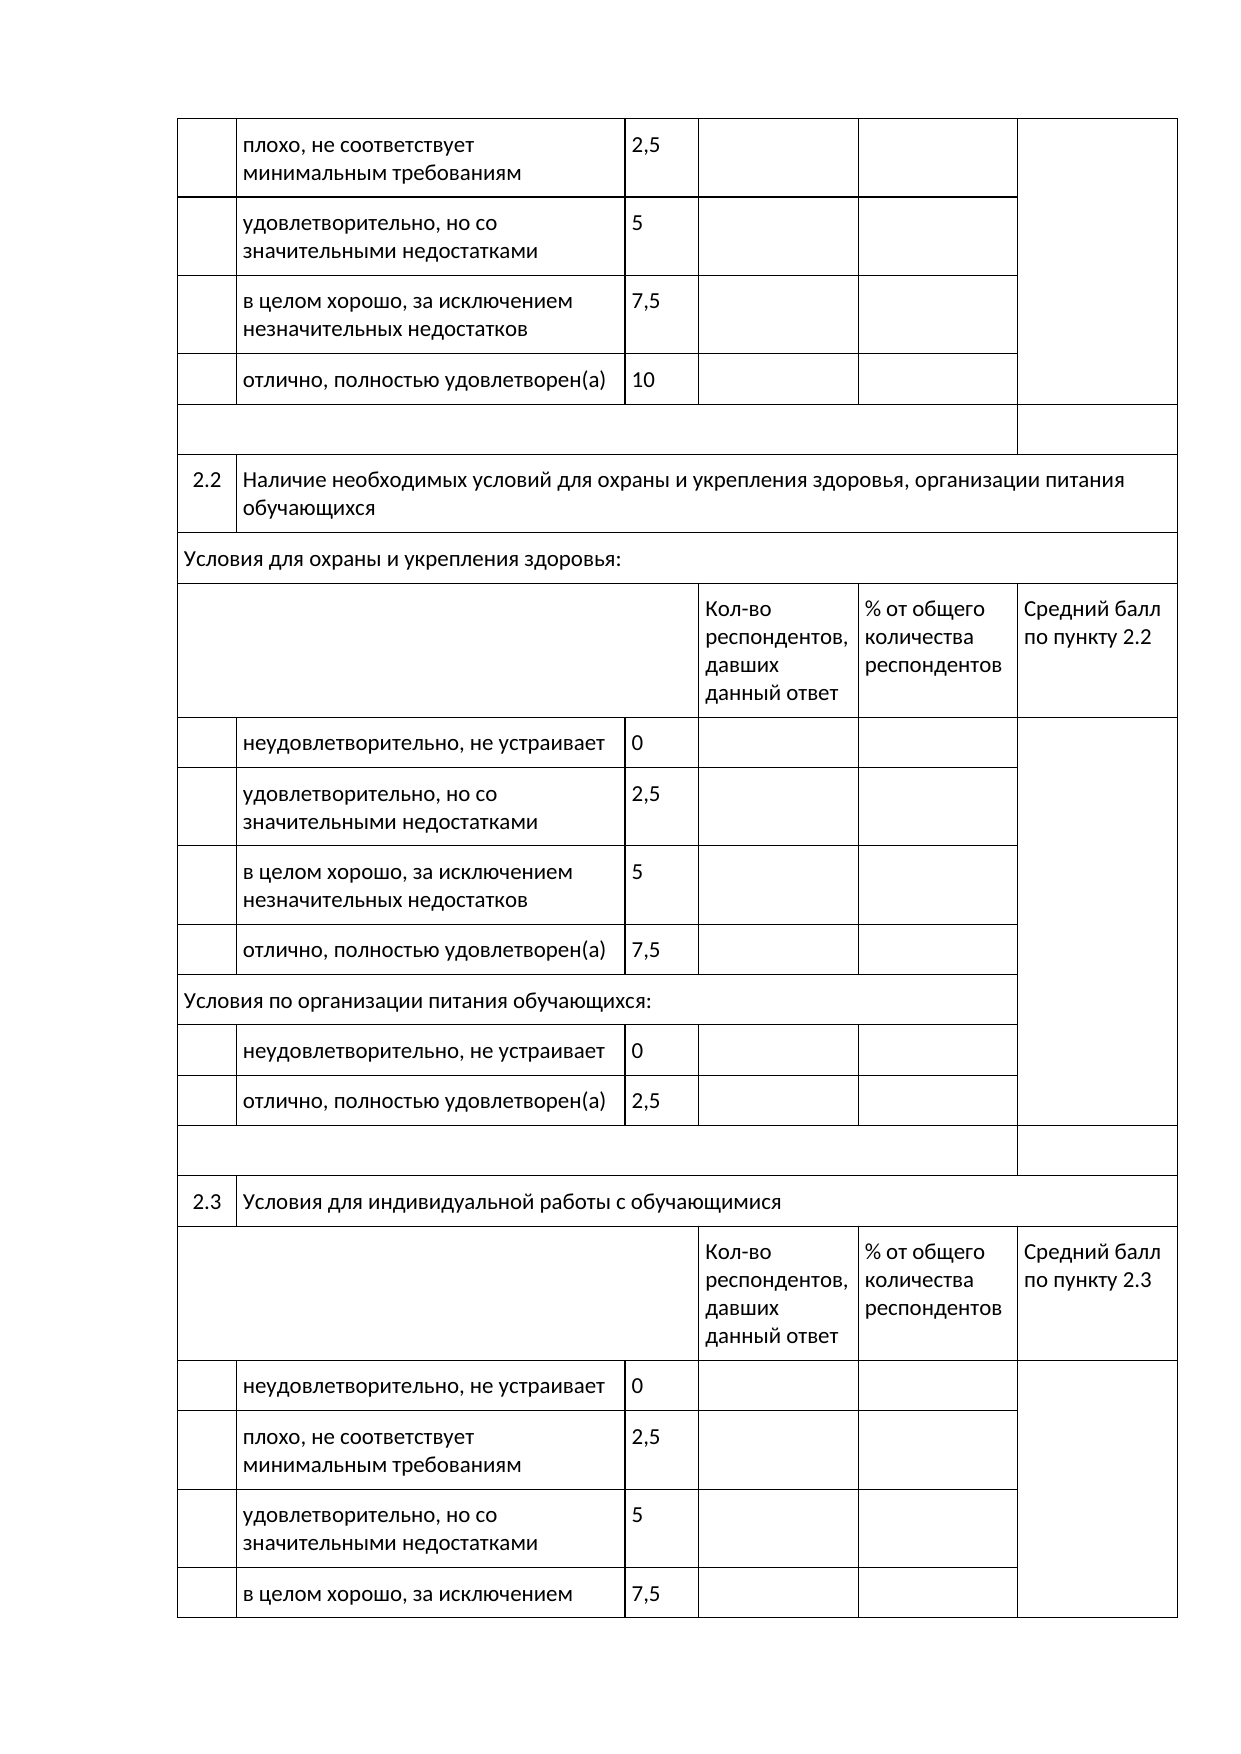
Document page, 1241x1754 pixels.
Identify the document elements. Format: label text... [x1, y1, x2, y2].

table_cell [699, 1490, 858, 1567]
table_cell [699, 1411, 858, 1489]
table_cell в целом хорошо, за исключением незначительных недостатков [237, 276, 624, 353]
table_cell [699, 718, 858, 767]
table_cell [859, 1490, 1017, 1567]
table_cell удовлетворительно, но со значительными недостатками [237, 198, 624, 275]
table_cell 0 [626, 718, 698, 767]
table_cell [1018, 119, 1177, 403]
table_cell [859, 1025, 1017, 1075]
table_cell [1018, 1361, 1177, 1617]
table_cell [237, 1568, 624, 1617]
table_cell Средний балл по пункту 2.2 [1018, 584, 1177, 717]
table_cell [859, 119, 1017, 196]
table_cell неудовлетворительно, не устраивает [237, 1025, 624, 1075]
table_cell 2.3 [178, 1176, 236, 1226]
table_cell [699, 1025, 858, 1075]
table_cell [178, 1126, 1017, 1175]
table_cell [859, 1076, 1017, 1125]
table_cell Средний балл по пункту 2.3 [1018, 1227, 1177, 1360]
table_cell [699, 925, 858, 974]
table_cell Кол-во респондентов, давших данный ответ [699, 1227, 858, 1360]
table_cell Условия по организации питания обучающихся: [178, 975, 1017, 1024]
table_cell плохо, не соответствует минимальным требованиям [237, 1411, 624, 1489]
table_cell % от общего количества респондентов [859, 584, 1017, 717]
table_cell [699, 846, 858, 924]
table_cell [699, 768, 858, 845]
table_cell [699, 1568, 858, 1617]
table_cell удовлетворительно, но со значительными недостатками [237, 768, 624, 845]
table_cell [699, 1361, 858, 1410]
table_cell [699, 1076, 858, 1125]
table_cell 7,5 [626, 276, 698, 353]
table_cell 7,5 [626, 1568, 698, 1617]
table_cell отлично, полностью удовлетворен(а) [237, 354, 624, 403]
table_cell отлично, полностью удовлетворен(а) [237, 1076, 624, 1125]
table_cell 0 [626, 1025, 698, 1075]
table_cell [859, 1361, 1017, 1410]
table_cell [859, 846, 1017, 924]
table_cell плохо, не соответствует минимальным требованиям [237, 119, 624, 196]
table_cell Кол-во респондентов, давших данный ответ [699, 584, 858, 717]
table_cell 2,5 [626, 768, 698, 845]
table_cell Условия для индивидуальной работы с обучающимися [237, 1176, 1177, 1226]
table_cell 5 [626, 198, 698, 275]
table_cell 5 [626, 1490, 698, 1567]
table_cell [178, 1361, 236, 1410]
table_cell [1018, 1126, 1177, 1175]
table_cell неудовлетворительно, не устраивает [237, 718, 624, 767]
table_cell 2,5 [626, 1076, 698, 1125]
table_cell [178, 1025, 236, 1075]
table_cell [178, 846, 236, 924]
table_cell Условия для охраны и укрепления здоровья: [178, 533, 1177, 582]
table_cell [859, 198, 1017, 275]
table_cell 10 [626, 354, 698, 403]
table_cell [859, 1568, 1017, 1617]
table_cell % от общего количества респондентов [859, 1227, 1017, 1360]
table_cell отлично, полностью удовлетворен(а) [237, 925, 624, 974]
table_cell [178, 925, 236, 974]
table_cell [178, 584, 698, 717]
table_cell [178, 768, 236, 845]
table_cell [859, 354, 1017, 403]
table_cell [1018, 718, 1177, 1125]
table_cell 0 [626, 1361, 698, 1410]
table_cell [859, 925, 1017, 974]
table_cell в целом хорошо, за исключением незначительных недостатков [237, 846, 624, 924]
table_cell [178, 1227, 698, 1360]
table_cell [178, 1568, 236, 1617]
table_cell [859, 276, 1017, 353]
table_cell [699, 354, 858, 403]
table_cell [859, 768, 1017, 845]
table_cell 5 [626, 846, 698, 924]
table_cell [178, 1411, 236, 1489]
table_cell 2.2 [178, 455, 236, 532]
table_cell [178, 198, 236, 275]
table_cell [178, 718, 236, 767]
table_cell 2,5 [626, 119, 698, 196]
table_cell [699, 119, 858, 196]
table_cell [699, 198, 858, 275]
table_cell удовлетворительно, но со значительными недостатками [237, 1490, 624, 1567]
table_cell [178, 1490, 236, 1567]
table_cell [699, 276, 858, 353]
table_cell [178, 405, 1017, 454]
table_cell неудовлетворительно, не устраивает [237, 1361, 624, 1410]
table_cell [178, 276, 236, 353]
table_cell [178, 1076, 236, 1125]
table_cell [1018, 405, 1177, 454]
table_cell [178, 354, 236, 403]
table_cell Наличие необходимых условий для охраны и укрепления здоровья, организации питания обучающихся [237, 455, 1177, 532]
table_cell [859, 1411, 1017, 1489]
table_cell 7,5 [626, 925, 698, 974]
table_cell 2,5 [626, 1411, 698, 1489]
table_cell [178, 119, 236, 196]
table_cell [859, 718, 1017, 767]
